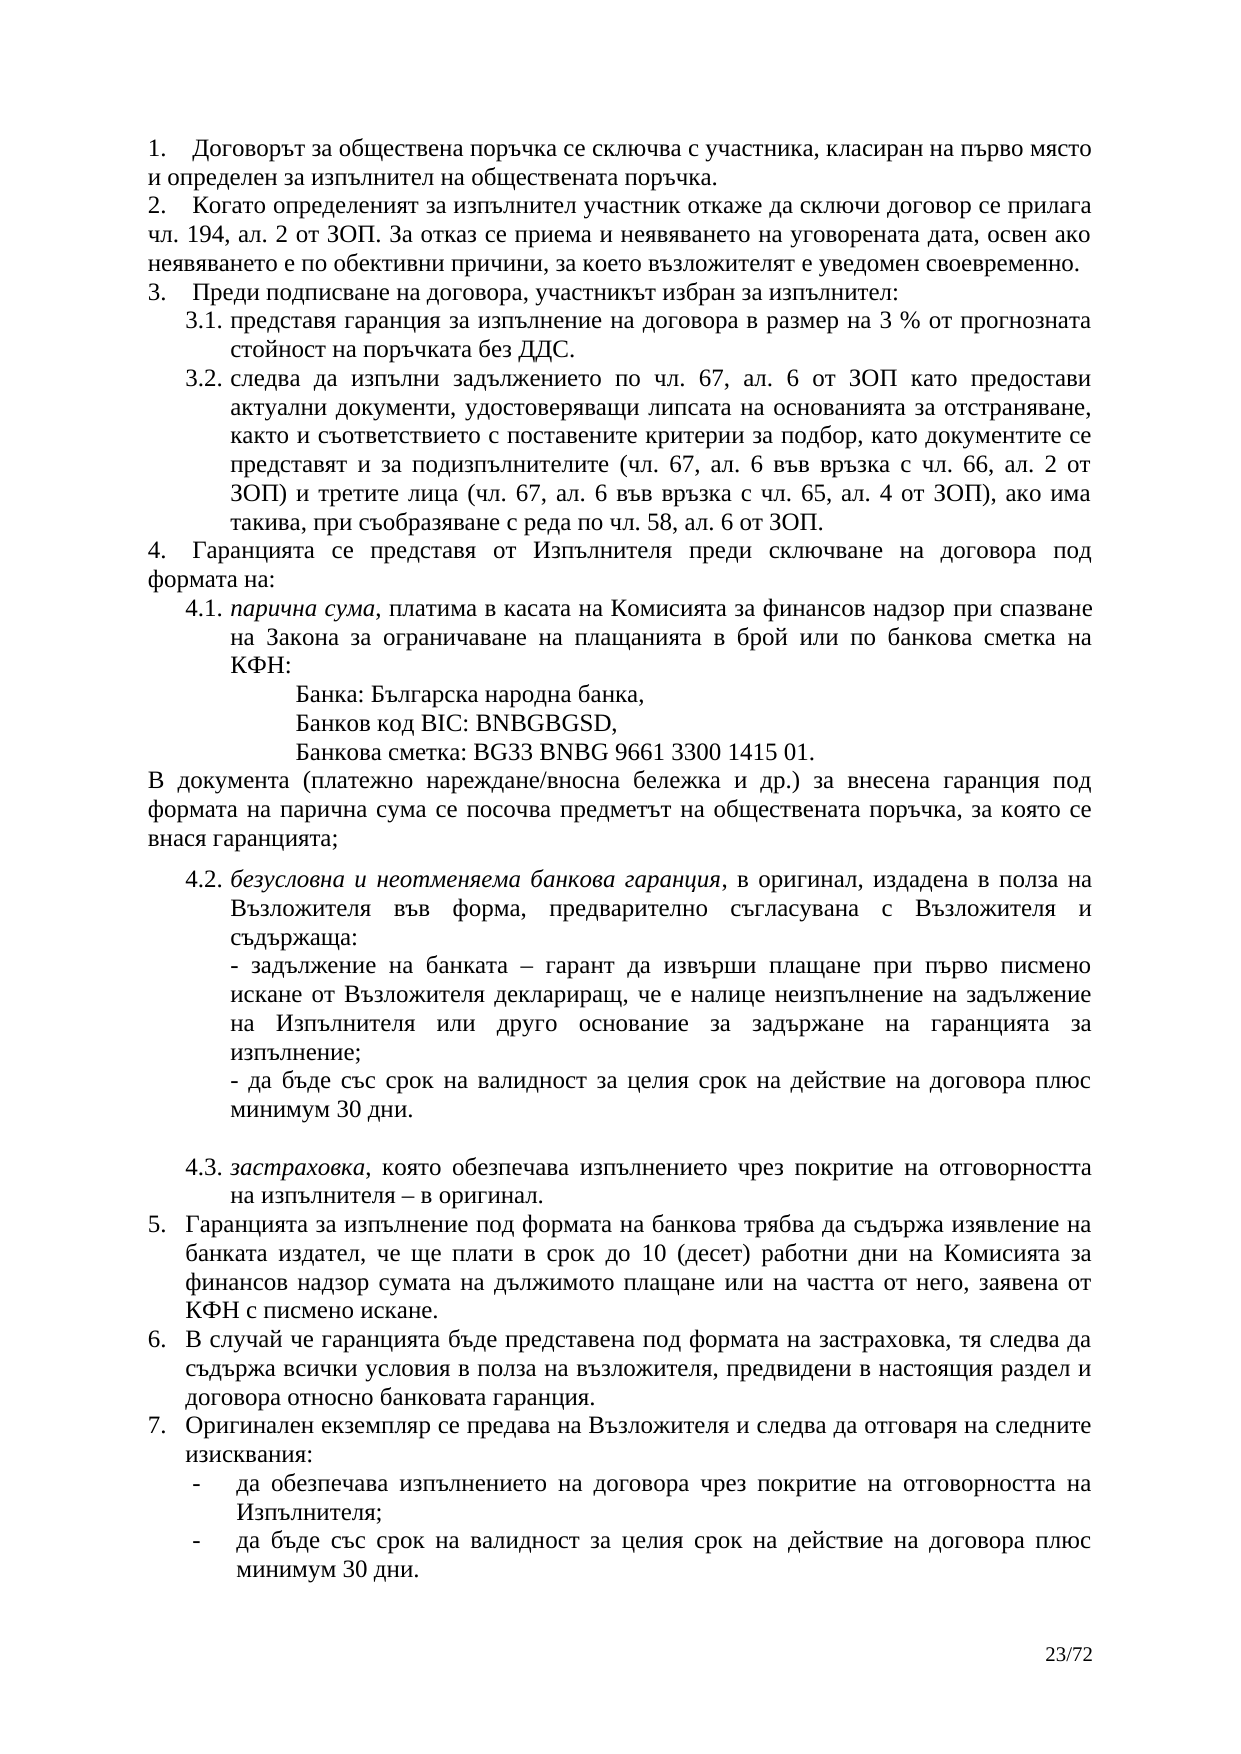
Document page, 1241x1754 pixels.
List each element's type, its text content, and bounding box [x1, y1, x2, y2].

list Оригинален екземпляр се предава на Възложителя и следва да отговаря на следните изисквания: [148, 1410, 1093, 1468]
list - да бъде със срок на валидност за целия срок на действие на договора плюс минимум 30 дни. [230, 1065, 1093, 1123]
list безусловна и неотменяема банкова гаранция, в оригинал, издадена в полза на Възложителя във форма, предварително съгласувана с Възложителя и съдържаща: [185, 864, 1093, 950]
list застраховка, която обезпечава изпълнението чрез покритие на отговорността на изпълнителя – в оригинал. [185, 1152, 1093, 1209]
text Банкова сметка: BG33 BNBG 9661 3300 1415 01. [295, 737, 1093, 765]
list парична сума, платима в касата на Комисията за финансов надзор при спазване на Закона за ограничаване на плащанията в брой или по банкова сметка на КФН: [185, 593, 1093, 679]
list Гаранцията се представя от Изпълнителя преди сключване на договора под формата на: [148, 535, 1093, 593]
list следва да изпълни задължението по чл. 67, ал. 6 от ЗОП като предостави актуални документи, удостоверяващи липсата на основанията за отстраняване, както и съответствието с поставените критерии за подбор, като документите се представят и за подизпълнителите (чл. 67, ал. 6 във връзка с чл. 66, ал. 2 от ЗОП) и третите лица (чл. 67, ал. 6 във връзка с чл. 65, ал. 4 от ЗОП), ако има такива, при съобразяване с реда по чл. 58, ал. 6 от ЗОП. [185, 363, 1093, 535]
list да бъде със срок на валидност за целия срок на действие на договора плюс минимум 30 дни. [192, 1525, 1093, 1583]
list Гаранцията за изпълнение под формата на банкова трябва да съдържа изявление на банката издател, че ще плати в срок до 10 (десет) работни дни на Комисията за финансов надзор сумата на дължимото плащане или на частта от него, заявена от КФН с писмено искане. [148, 1209, 1093, 1324]
text Банков код BIC: BNBGBGSD, [295, 708, 1093, 737]
list - да обезпечава изпълнението на договора чрез покритие на отговорността на Изпълнителя; [192, 1468, 1093, 1525]
list Преди подписване на договора, участникът избран за изпълнител: [148, 277, 1093, 305]
list Договорът за обществена поръчка се сключва с участника, класиран на първо място и определен за изпълнител на обществената поръчка. [148, 133, 1093, 190]
text Банка: Българска народна банка, [295, 679, 1093, 708]
list В случай че гаранцията бъде представена под формата на застраховка, тя следва да съдържа всички условия в полза на възложителя, предвидени в настоящия раздел и договора относно банковата гаранция. [148, 1324, 1093, 1410]
text В документа (платежно нареждане/вносна бележка и др.) за внесена гаранция под формата на парична сума се посочва предметът на обществената поръчка, за която се внася гаранцията; [148, 765, 1093, 852]
list - задължение на банката – гарант да извърши плащане при първо писмено искане от Възложителя деклариращ, че е налице неизпълнение на задължение на Изпълнителя или друго основание за задържане на гаранцията за изпълнение; [230, 950, 1093, 1065]
list Когато определеният за изпълнител участник откаже да сключи договор се прилага чл. 194, ал. 2 от ЗОП. За отказ се приема и неявяването на уговорената дата, освен ако неявяването е по обективни причини, за което възложителят е уведомен своевременно. [148, 190, 1093, 277]
list представя гаранция за изпълнение на договора в размер на 3 % от прогнозната стойност на поръчката без ДДС. [185, 305, 1093, 363]
